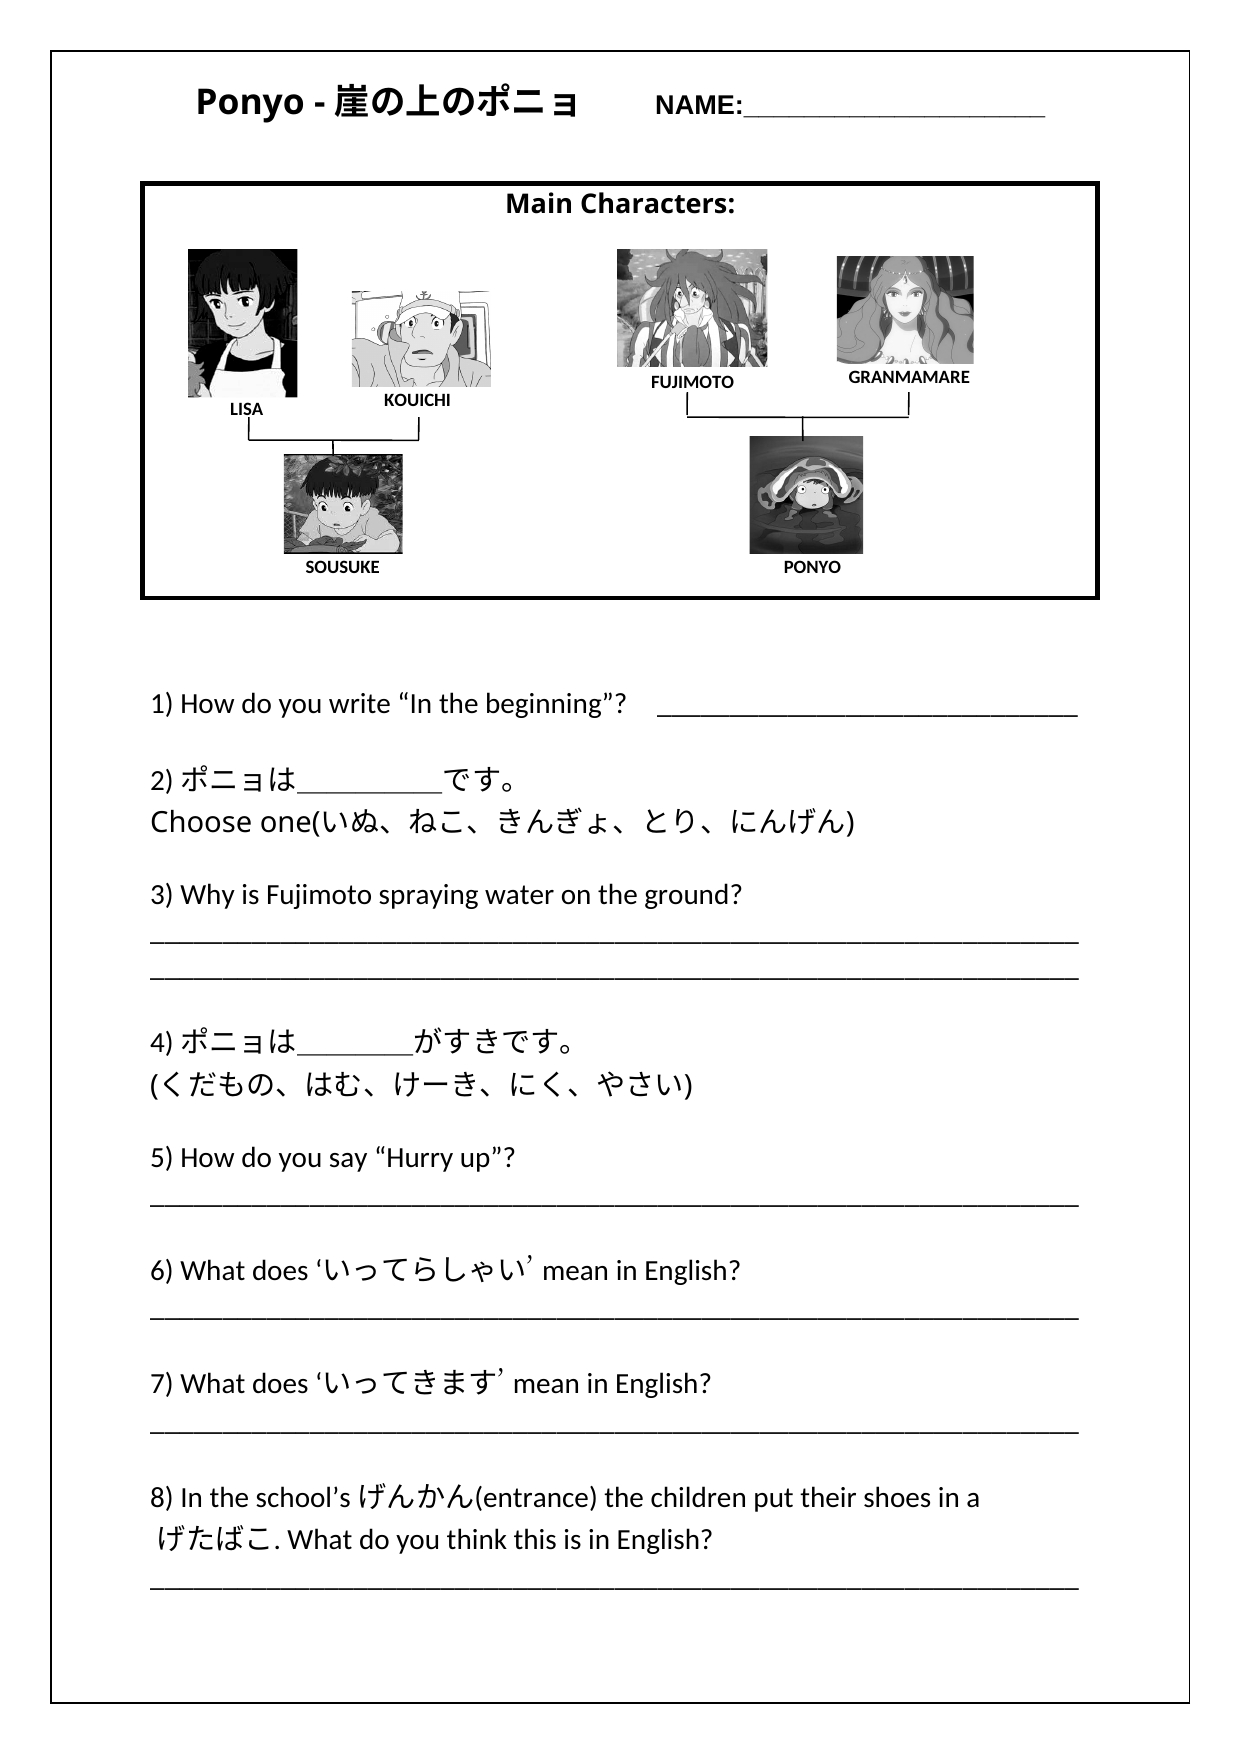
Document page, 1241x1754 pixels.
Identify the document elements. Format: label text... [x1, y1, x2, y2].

text (くだもの、はむ、けーき、にく、やさい) [150, 1061, 1090, 1103]
text 1) How do you write “In the beginning”? _____________________________ [150, 685, 1090, 720]
text 4) ポニョは＿＿＿＿がすきです。 [150, 1019, 1090, 1061]
text Choose one(いぬ、ねこ、きんぎょ、とり、にんげん) [150, 798, 1090, 841]
text Main Characters: [150, 184, 1090, 221]
text げたばこ. What do you think this is in English? ________________________________________________________________ [150, 1515, 1090, 1593]
text 3) Why is Fujimoto spraying water on the ground? ________________________________________________________________________________________________________________________________ [150, 876, 1090, 983]
text 7) What does ‘いってきます’ mean in English? ________________________________________________________________ [150, 1359, 1090, 1437]
text 5) How do you say “Hurry up”? ________________________________________________________________ [150, 1139, 1090, 1210]
text 6) What does ‘いってらしゃい’ mean in English? ________________________________________________________________ [150, 1246, 1090, 1324]
text 8) In the school’s げんかん(entrance) the children put their shoes in a [150, 1473, 1090, 1515]
text 2) ポニョは＿＿＿＿＿です。 [150, 756, 1090, 798]
